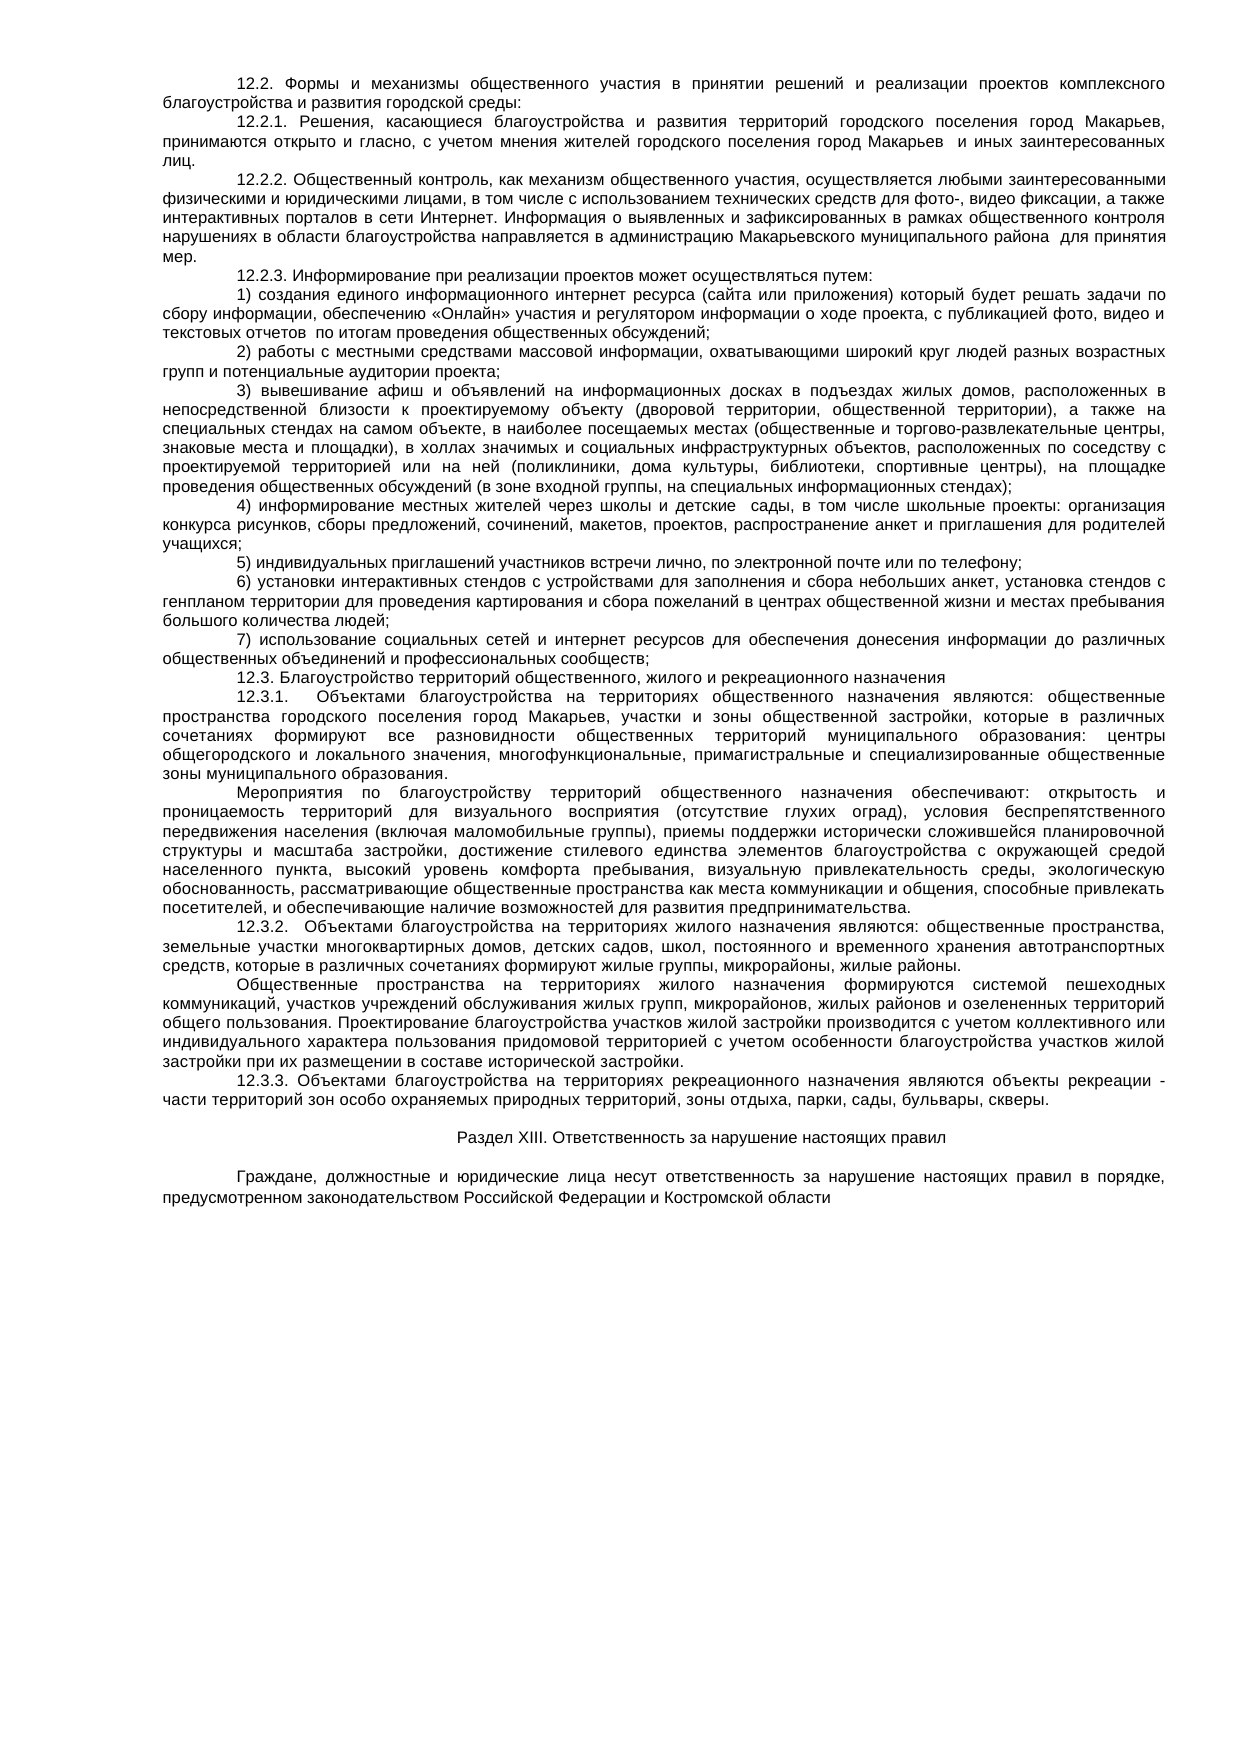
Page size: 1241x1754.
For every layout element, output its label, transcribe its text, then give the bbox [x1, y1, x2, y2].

text 12.2.3. Информирование при реализации проектов может осуществляться путем: [162, 266, 1167, 285]
text Мероприятия по благоустройству территорий общественного назначения обеспечивают: открытость и проницаемость территорий для визуального восприятия (отсутствие глухих оград), условия беспрепятственного передвижения населения (включая маломобильные группы), приемы поддержки исторически сложившейся планировочной структуры и масштаба застройки, достижение стилевого единства элементов благоустройства с окружающей средой населенного пункта, высокий уровень комфорта пребывания, визуальную привлекательность среды, экологическую обоснованность, рассматривающие общественные пространства как места коммуникации и общения, способные привлекать посетителей, и обеспечивающие наличие возможностей для развития предпринимательства. [162, 783, 1167, 917]
text 1) создания единого информационного интернет ресурса (сайта или приложения) который будет решать задачи по сбору информации, обеспечению «Онлайн» участия и регулятором информации о ходе проекта, с публикацией фото, видео и текстовых отчетов по итогам проведения общественных обсуждений; [162, 285, 1167, 342]
text 12.2. Формы и механизмы общественного участия в принятии решений и реализации проектов комплексного благоустройства и развития городской среды: [162, 74, 1167, 112]
text 4) информирование местных жителей через школы и детские сады, в том числе школьные проекты: организация конкурса рисунков, сборы предложений, сочинений, макетов, проектов, распространение анкет и приглашения для родителей учащихся; [162, 496, 1167, 553]
text 12.3.1. Объектами благоустройства на территориях общественного назначения являются: общественные пространства городского поселения город Макарьев, участки и зоны общественной застройки, которые в различных сочетаниях формируют все разновидности общественных территорий муниципального образования: центры общегородского и локального значения, многофункциональные, примагистральные и специализированные общественные зоны муниципального образования. [162, 687, 1167, 783]
text 7) использование социальных сетей и интернет ресурсов для обеспечения донесения информации до различных общественных объединений и профессиональных сообществ; [162, 630, 1167, 668]
text 5) индивидуальных приглашений участников встречи лично, по электронной почте или по телефону; [162, 553, 1167, 572]
text 12.2.1. Решения, касающиеся благоустройства и развития территорий городского поселения город Макарьев, принимаются открыто и гласно, с учетом мнения жителей городского поселения город Макарьев и иных заинтересованных лиц. [162, 112, 1167, 170]
text Граждане, должностные и юридические лица несут ответственность за нарушение настоящих правил в порядке, предусмотренном законодательством Российской Федерации и Костромской области [162, 1166, 1167, 1207]
text 6) установки интерактивных стендов с устройствами для заполнения и сбора небольших анкет, установка стендов с генпланом территории для проведения картирования и сбора пожеланий в центрах общественной жизни и местах пребывания большого количества людей; [162, 572, 1167, 630]
text Общественные пространства на территориях жилого назначения формируются системой пешеходных коммуникаций, участков учреждений обслуживания жилых групп, микрорайонов, жилых районов и озелененных территорий общего пользования. Проектирование благоустройства участков жилой застройки производится с учетом коллективного или индивидуального характера пользования придомовой территорией с учетом особенности благоустройства участков жилой застройки при их размещении в составе исторической застройки. [162, 975, 1167, 1071]
text 12.3.3. Объектами благоустройства на территориях рекреационного назначения являются объекты рекреации - части территорий зон особо охраняемых природных территорий, зоны отдыха, парки, сады, бульвары, скверы. [162, 1071, 1167, 1109]
text 12.3.2. Объектами благоустройства на территориях жилого назначения являются: общественные пространства, земельные участки многоквартирных домов, детских садов, школ, постоянного и временного хранения автотранспортных средств, которые в различных сочетаниях формируют жилые группы, микрорайоны, жилые районы. [162, 917, 1167, 975]
text 12.2.2. Общественный контроль, как механизм общественного участия, осуществляется любыми заинтересованными физическими и юридическими лицами, в том числе с использованием технических средств для фото-, видео фиксации, а также интерактивных порталов в сети Интернет. Информация о выявленных и зафиксированных в рамках общественного контроля нарушениях в области благоустройства направляется в администрацию Макарьевского муниципального района для принятия мер. [162, 170, 1167, 266]
text 12.3. Благоустройство территорий общественного, жилого и рекреационного назначения [162, 668, 1167, 687]
text 2) работы с местными средствами массовой информации, охватывающими широкий круг людей разных возрастных групп и потенциальные аудитории проекта; [162, 342, 1167, 381]
text 3) вывешивание афиш и объявлений на информационных досках в подъездах жилых домов, расположенных в непосредственной близости к проектируемому объекту (дворовой территории, общественной территории), а также на специальных стендах на самом объекте, в наиболее посещаемых местах (общественные и торгово-развлекательные центры, знаковые места и площадки), в холлах значимых и социальных инфраструктурных объектов, расположенных по соседству с проектируемой территорией или на ней (поликлиники, дома культуры, библиотеки, спортивные центры), на площадке проведения общественных обсуждений (в зоне входной группы, на специальных информационных стендах); [162, 381, 1167, 496]
text Раздел XIII. Ответственность за нарушение настоящих правил [162, 1128, 1167, 1147]
